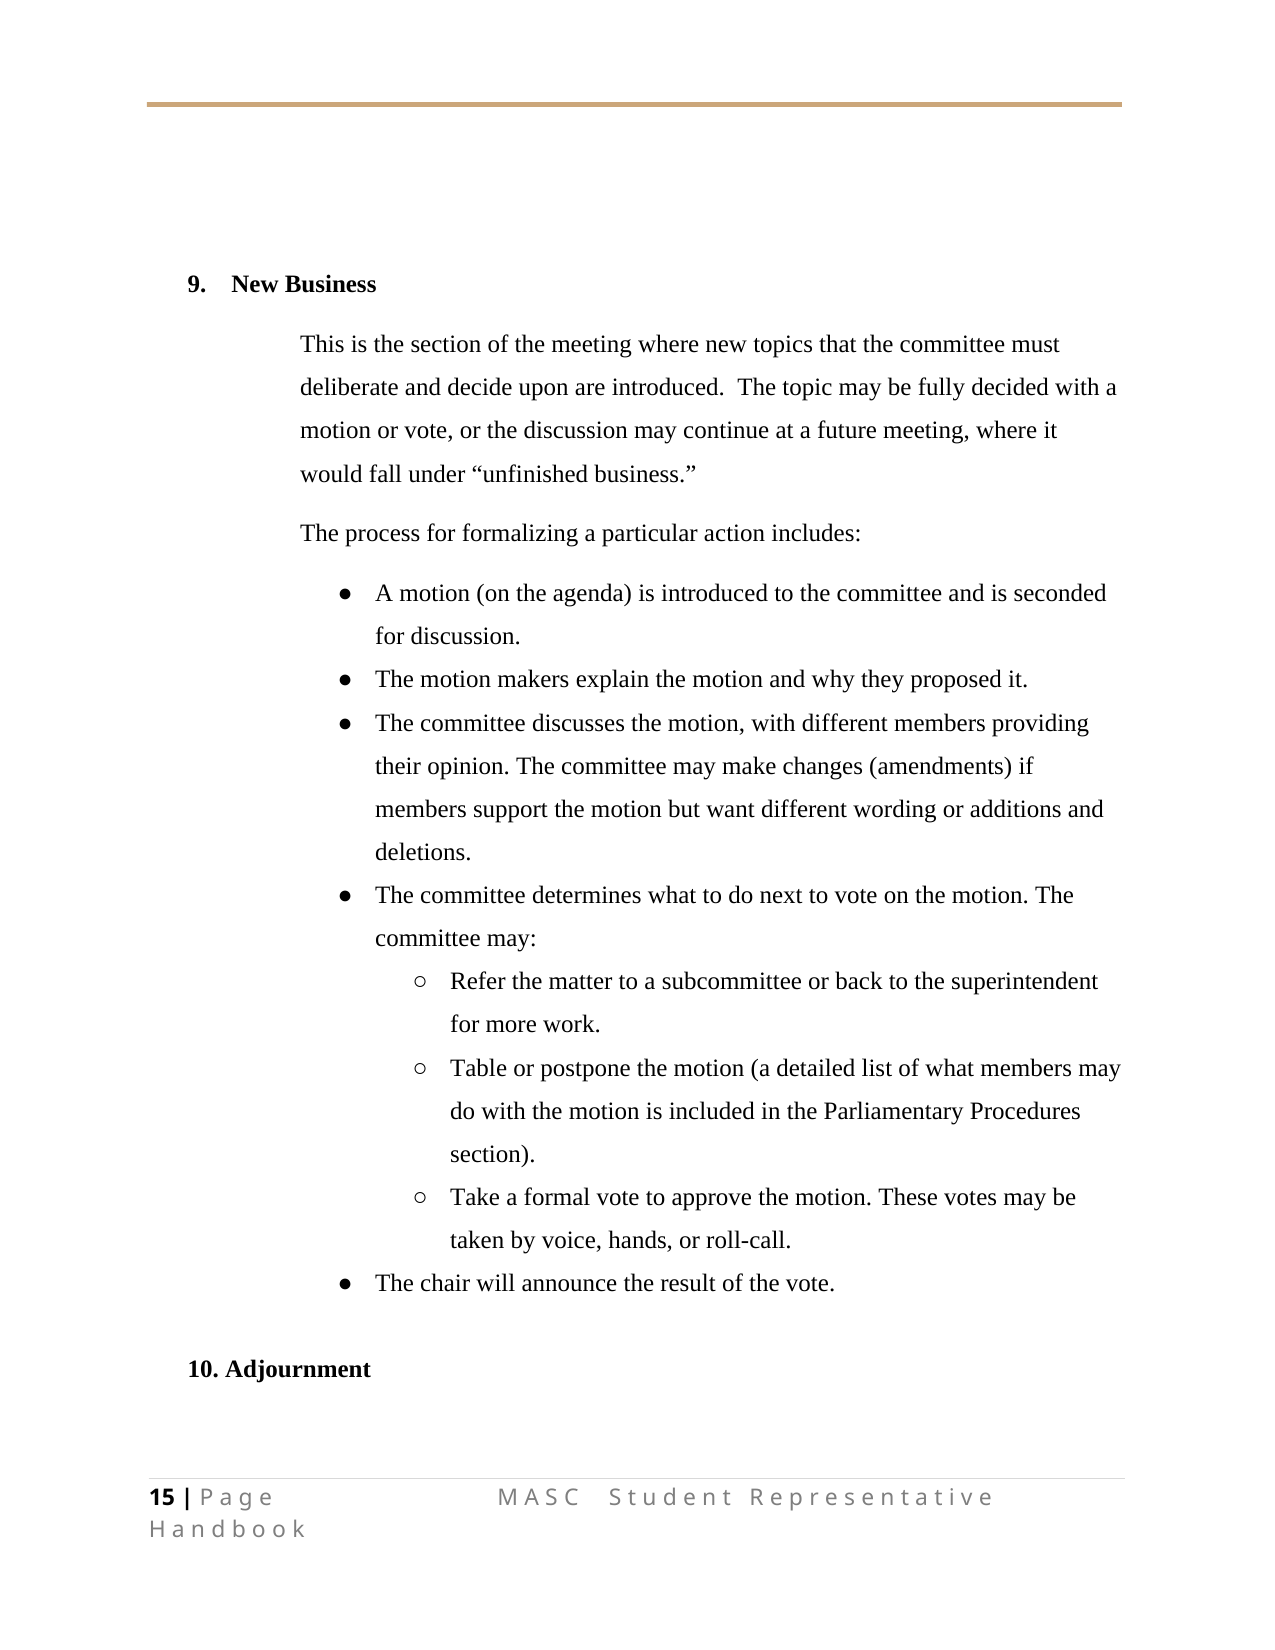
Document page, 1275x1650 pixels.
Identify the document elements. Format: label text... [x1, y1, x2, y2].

list Refer the matter to a subcommittee or back to the superintendent for more work. [412, 966, 1125, 1038]
picture [146, 102, 1122, 107]
list New Business [187, 269, 1125, 298]
list The motion makers explain the motion and why they proposed it. [337, 664, 1125, 693]
list Adjournment [187, 1354, 1125, 1383]
text The process for formalizing a particular action includes: [300, 518, 1125, 547]
list The committee discusses the motion, with different members providing their opinion. The committee may make changes (amendments) if members support the motion but want different wording or additions and deletions. [337, 708, 1125, 866]
list Take a formal vote to approve the motion. These votes may be taken by voice, hands, or roll-call. [412, 1182, 1125, 1254]
list The chair will announce the result of the vote. [337, 1268, 1125, 1297]
text This is the section of the meeting where new topics that the committee must deliberate and decide upon are introduced. The topic may be fully decided with a motion or vote, or the discussion may continue at a future meeting, where it would fall under “unfinished business.” [300, 329, 1125, 487]
list A motion (on the agenda) is introduced to the committee and is seconded for discussion. [337, 578, 1125, 650]
list Table or postpone the motion (a detailed list of what members may do with the motion is included in the Parliamentary Procedures section). [412, 1053, 1125, 1168]
list The committee determines what to do next to vote on the motion. The committee may: [337, 880, 1125, 952]
